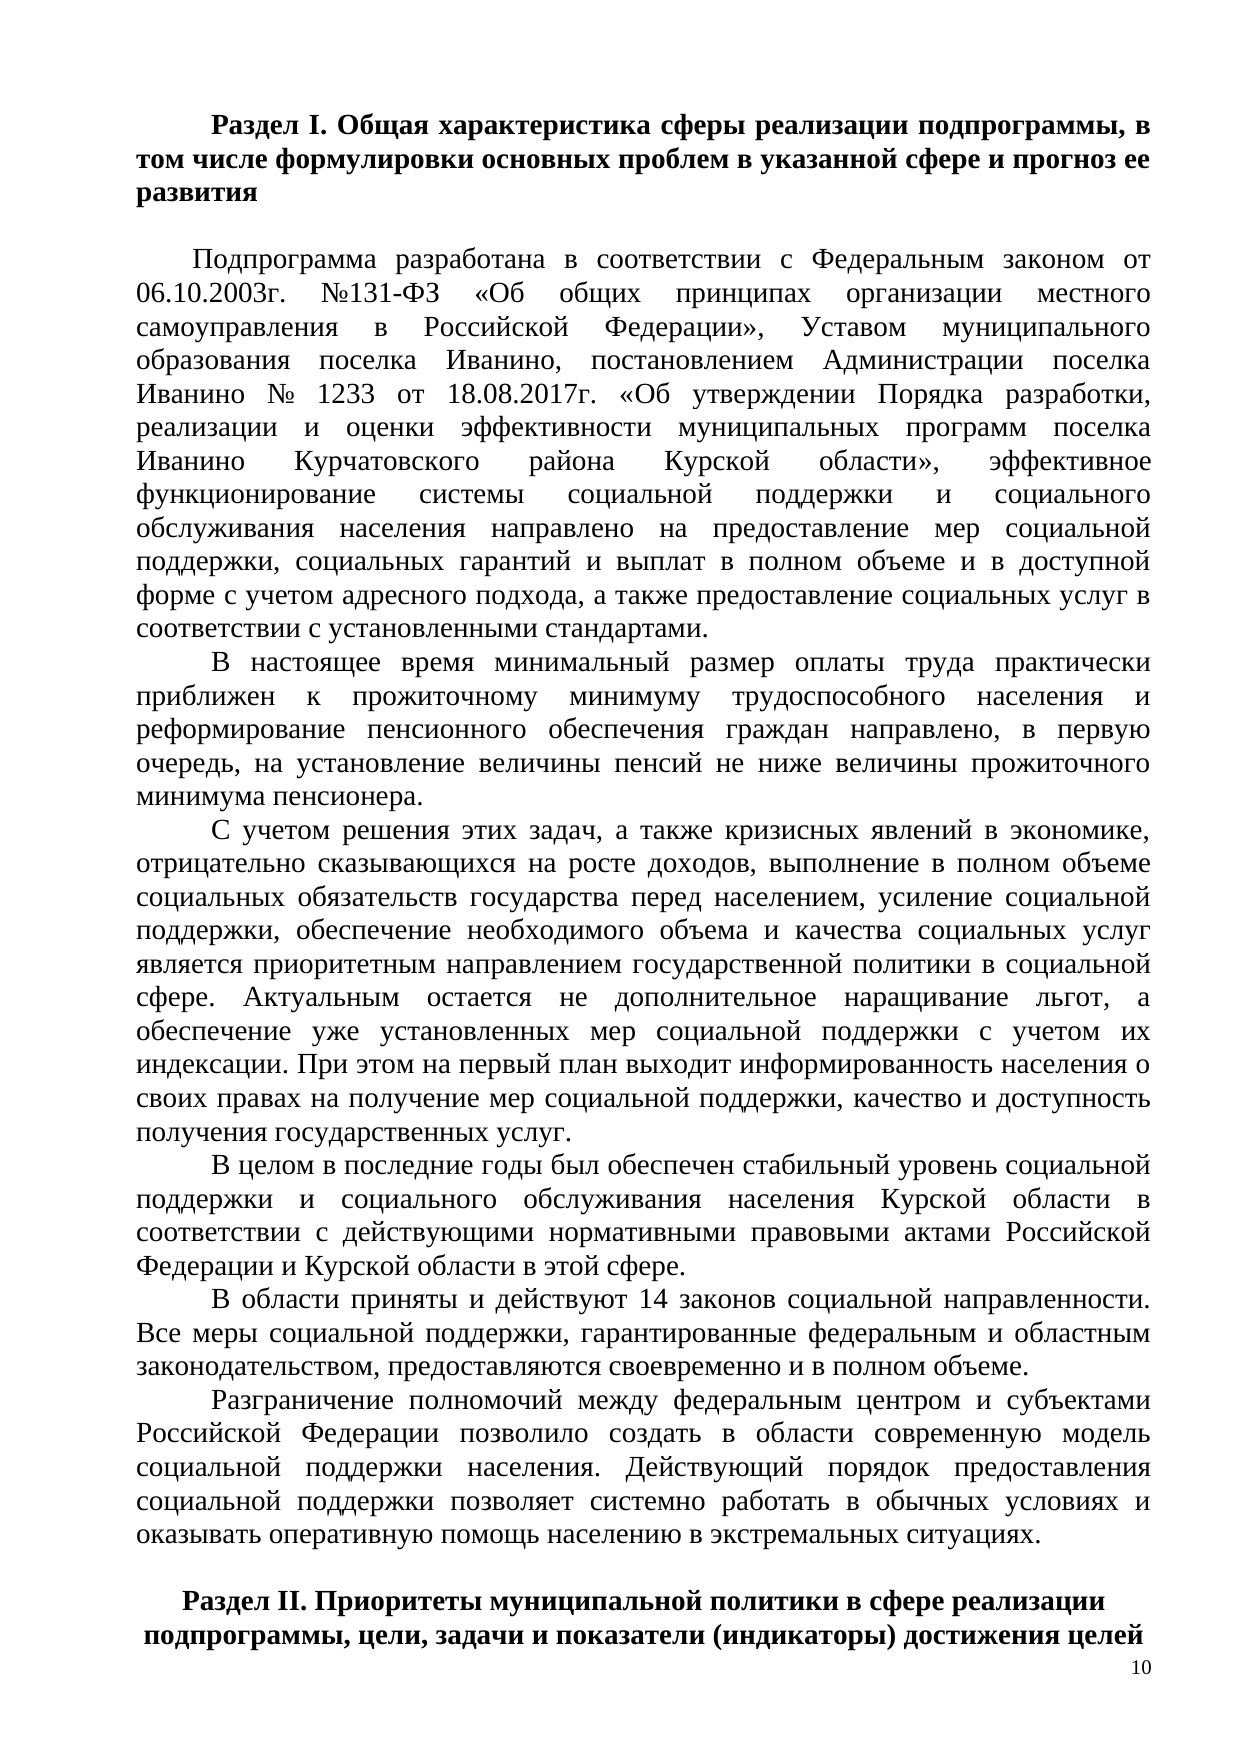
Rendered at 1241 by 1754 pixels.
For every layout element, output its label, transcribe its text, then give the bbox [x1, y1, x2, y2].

text С учетом решения этих задач, а также кризисных явлений в экономике, отрицательно сказывающихся на росте доходов, выполнение в полном объеме социальных обязательств государства перед населением, усиление социальной поддержки, обеспечение необходимого объема и качества социальных услуг является приоритетным направлением государственной политики в социальной сфере. Актуальным остается не дополнительное наращивание льгот, а обеспечение уже установленных мер социальной поддержки с учетом их индексации. При этом на первый план выходит информированность населения о своих правах на получение мер социальной поддержки, качество и доступность получения государственных услуг. [136, 812, 1152, 1147]
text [136, 1583, 1152, 1650]
text В настоящее время минимальный размер оплаты труда практически приближен к прожиточному минимуму трудоспособного населения и реформирование пенсионного обеспечения граждан направлено, в первую очередь, на установление величины пенсий не ниже величины прожиточного минимума пенсионера. [136, 644, 1152, 812]
text Раздел I. Общая характеристика сферы реализации подпрограммы, в том числе формулировки основных проблем в указанной сфере и прогноз ее развития [136, 107, 1152, 208]
text Разграничение полномочий между федеральным центром и субъектами Российской Федерации позволило создать в области современную модель социальной поддержки населения. Действующий порядок предоставления социальной поддержки позволяет системно работать в обычных условиях и оказывать оперативную помощь населению в экстремальных ситуациях. [136, 1382, 1152, 1550]
text В области приняты и действуют 14 законов социальной направленности. Все меры социальной поддержки, гарантированные федеральным и областным законодательством, предоставляются своевременно и в полном объеме. [136, 1281, 1152, 1382]
text В целом в последние годы был обеспечен стабильный уровень социальной поддержки и социального обслуживания населения Курской области в соответствии с действующими нормативными правовыми актами Российской Федерации и Курской области в этой сфере. [136, 1147, 1152, 1281]
text Подпрограмма разработана в соответствии с Федеральным законом от 06.10.2003г. №131-ФЗ «Об общих принципах организации местного самоуправления в Российской Федерации», Уставом муниципального образования поселка Иванино, постановлением Администрации поселка Иванино № 1233 от 18.08.2017г. «Об утверждении Порядка разработки, реализации и оценки эффективности муниципальных программ поселка Иванино Курчатовского района Курской области», эффективное функционирование системы социальной поддержки и социального обслуживания населения направлено на предоставление мер социальной поддержки, социальных гарантий и выплат в полном объеме и в доступной форме с учетом адресного подхода, а также предоставление социальных услуг в соответствии с установленными стандартами. [136, 443, 1152, 644]
text Подпрограмма разработана в соответствии с Федеральным законом от 06.10.2003г. №131-ФЗ «Об общих принципах организации местного самоуправления в Российской Федерации», Уставом муниципального образования поселка Иванино, постановлением Администрации поселка Иванино № 1233 от 18.08.2017г. «Об утверждении Порядка разработки, реализации и оценки эффективности муниципальных программ поселка Иванино Курчатовского района Курской области», эффективное функционирование системы социальной поддержки и социального обслуживания населения направлено на предоставление мер социальной поддержки, социальных гарантий и выплат в полном объеме и в доступной форме с учетом адресного подхода, а также предоставление социальных услуг в соответствии с установленными стандартами. [136, 242, 1152, 409]
